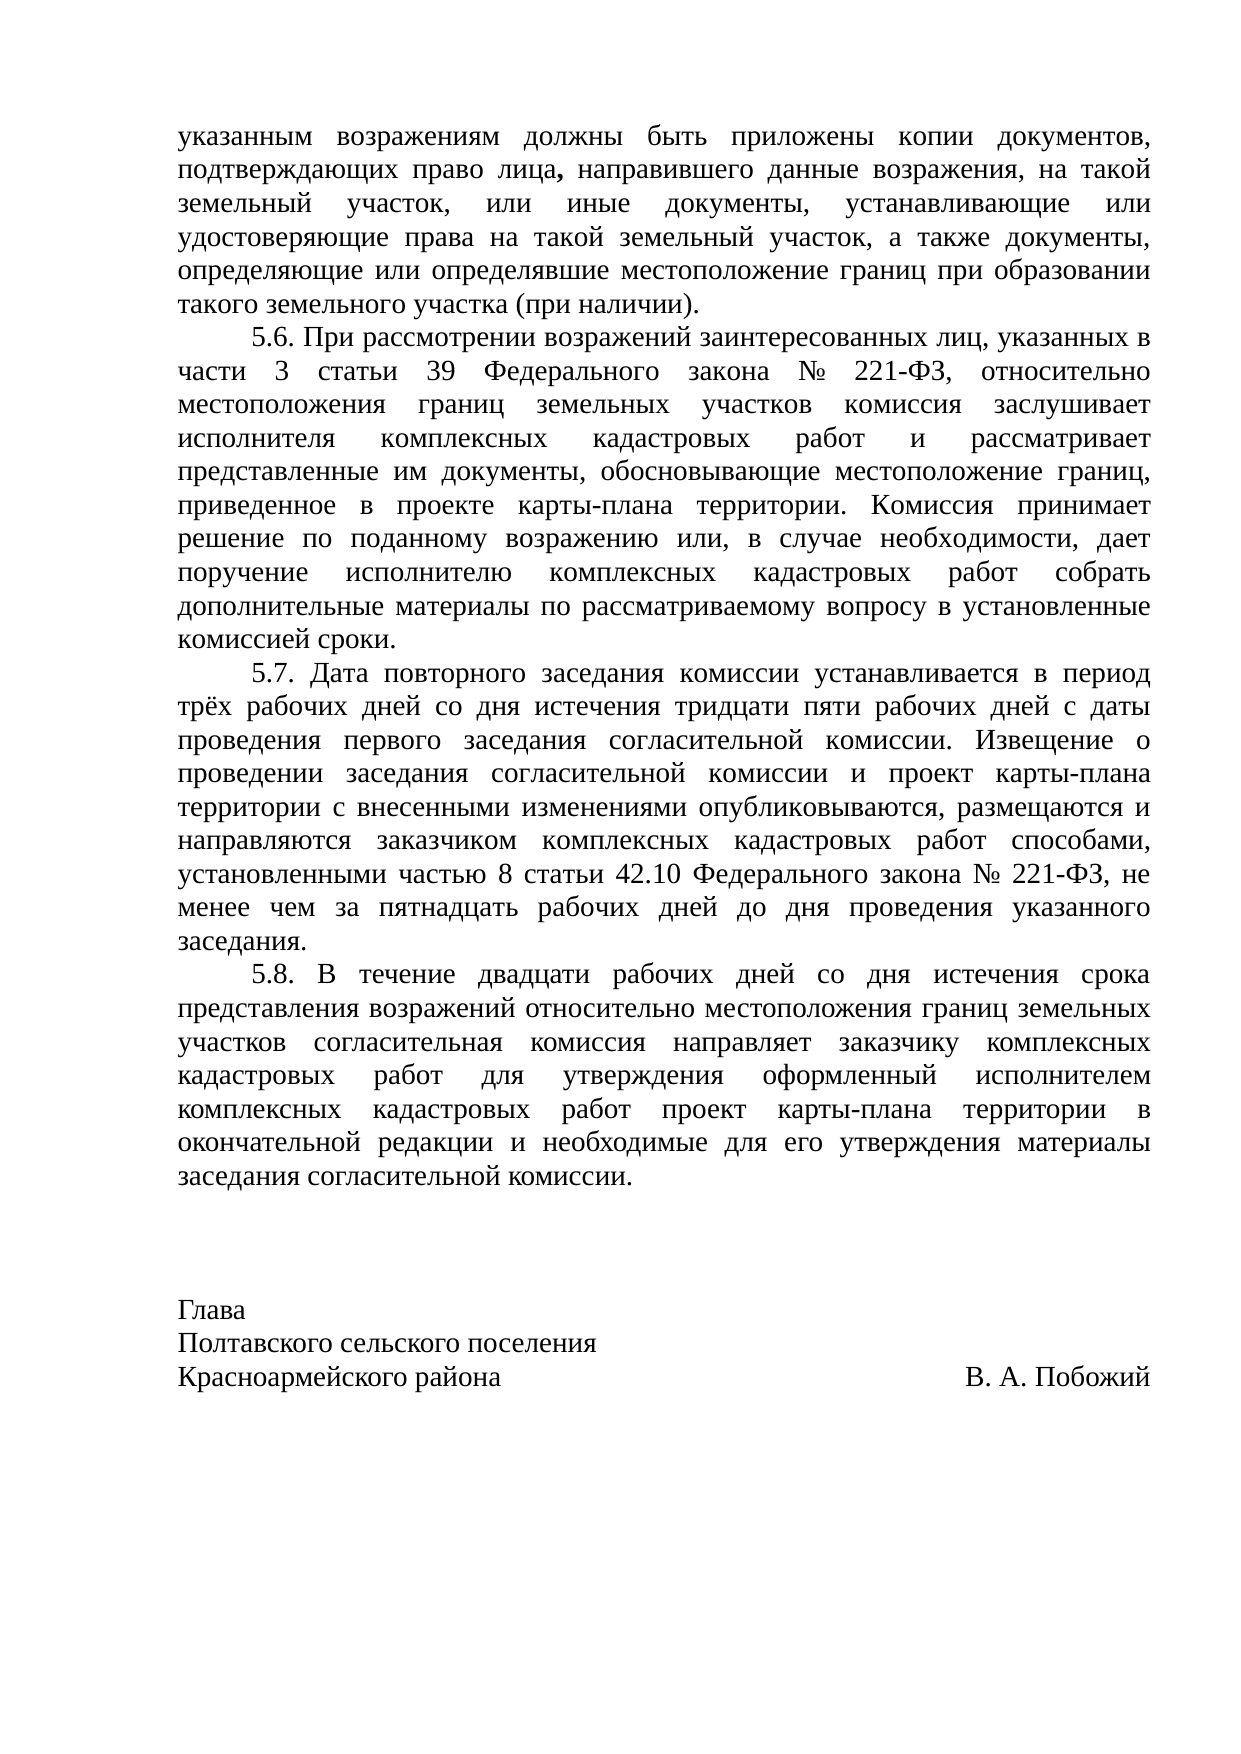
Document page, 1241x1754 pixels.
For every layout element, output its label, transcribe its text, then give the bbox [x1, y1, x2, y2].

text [177, 118, 1152, 319]
text Глава [177, 1292, 1152, 1326]
text 5.8. В течение двадцати рабочих дней со дня истечения срока представления возражений относительно местоположения границ земельных участков согласительная комиссия направляет заказчику комплексных кадастровых работ для утверждения оформленный исполнителем комплексных кадастровых работ проект карты-плана территории в окончательной редакции и необходимые для его утверждения материалы заседания согласительной комиссии. [177, 957, 1152, 1191]
text 5.6. При рассмотрении возражений заинтересованных лиц, указанных в части 3 статьи 39 Федерального закона № 221-ФЗ, относительно местоположения границ земельных участков комиссия заслушивает исполнителя комплексных кадастровых работ и рассматривает представленные им документы, обосновывающие местоположение границ, приведенное в проекте карты-плана территории. Комиссия принимает решение по поданному возражению или, в случае необходимости, дает поручение исполнителю комплексных кадастровых работ собрать дополнительные материалы по рассматриваемому вопросу в установленные комиссией сроки. [177, 319, 1152, 655]
text Полтавского сельского поселения [177, 1326, 1152, 1359]
text 5.7. Дата повторного заседания комиссии устанавливается в период трёх рабочих дней со дня истечения тридцати пяти рабочих дней с даты проведения первого заседания согласительной комиссии. Извещение о проведении заседания согласительной комиссии и проект карты-плана территории с внесенными изменениями опубликовываются, размещаются и направляются заказчиком комплексных кадастровых работ способами, установленными частью 8 статьи 42.10 Федерального закона № 221-ФЗ, не менее чем за пятнадцать рабочих дней до дня проведения указанного заседания. [177, 655, 1152, 957]
text Красноармейского района В. А. Побожий [177, 1359, 1152, 1393]
